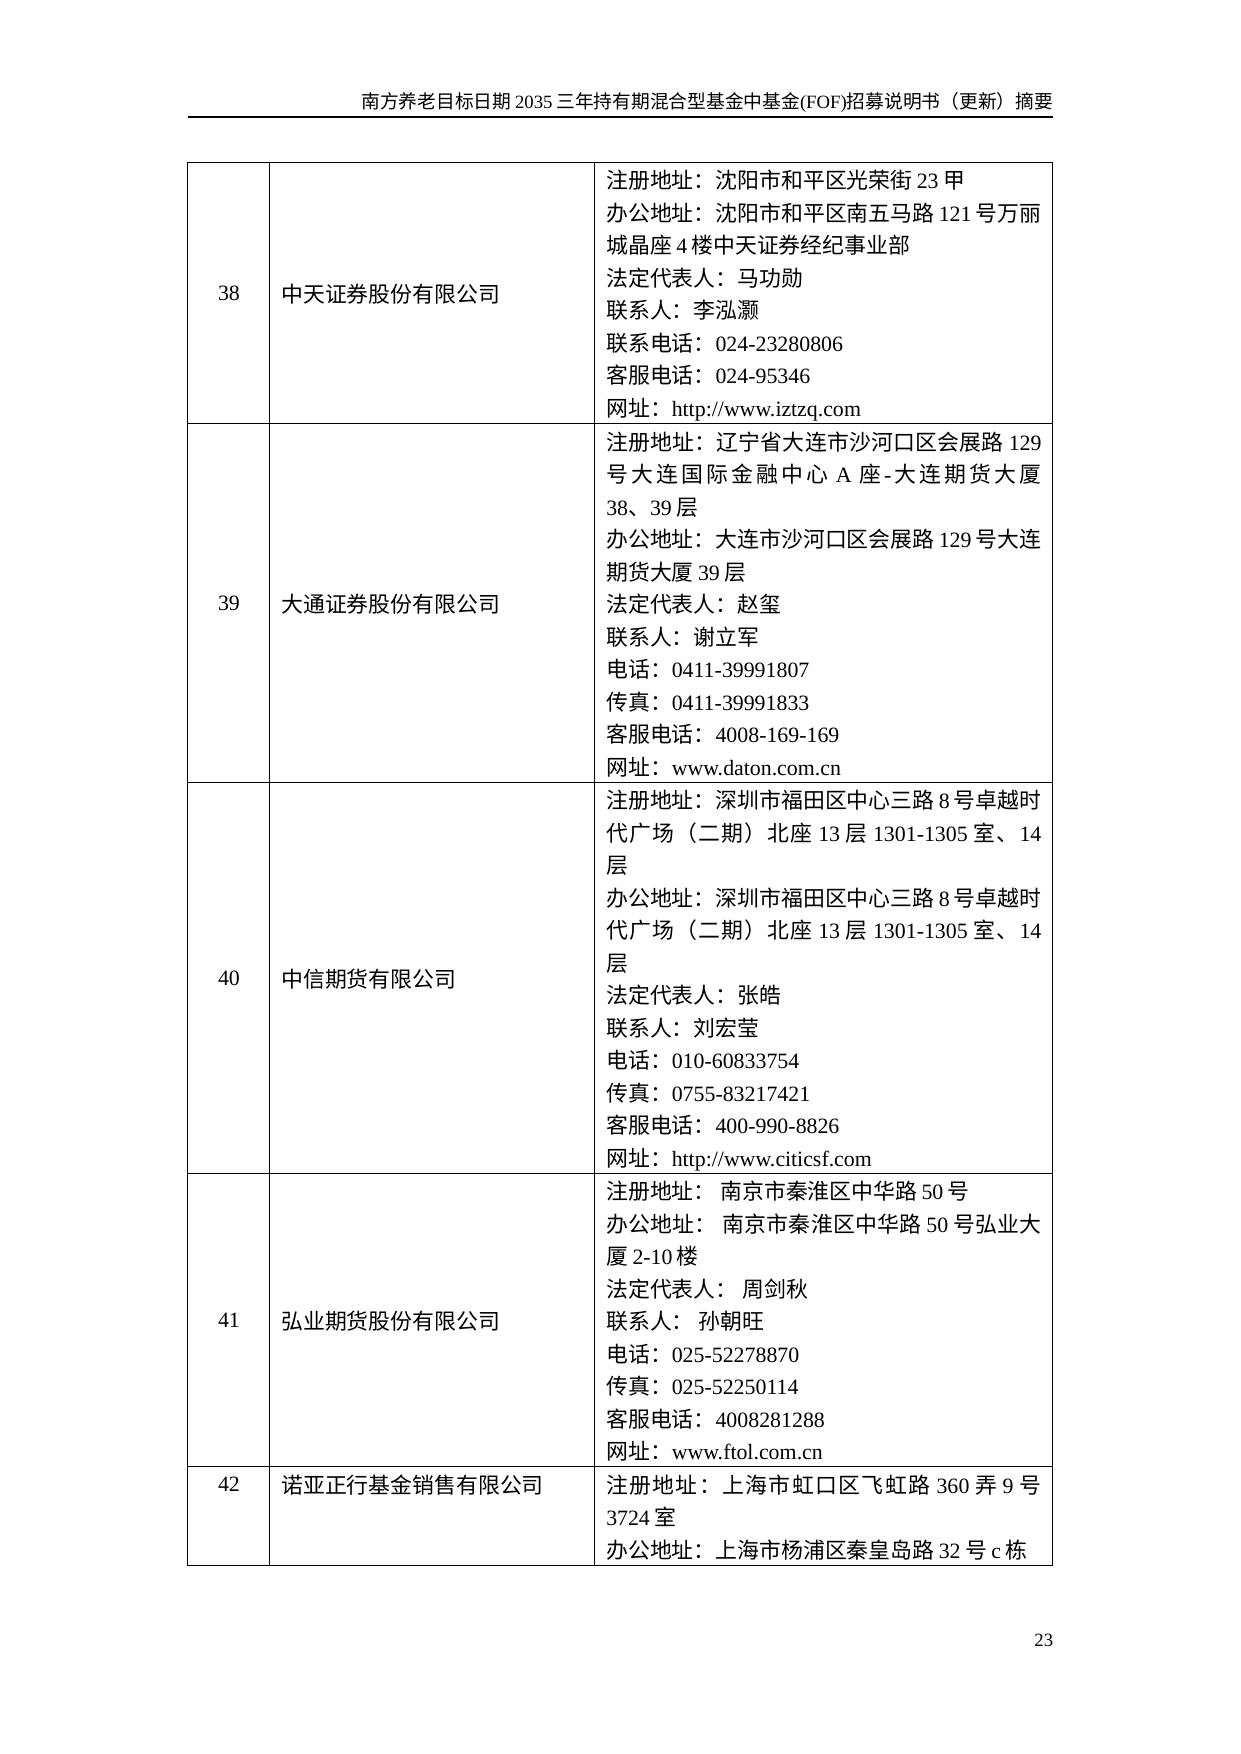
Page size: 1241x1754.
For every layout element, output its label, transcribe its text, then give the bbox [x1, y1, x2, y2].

table_cell 中天证券股份有限公司 [270, 163, 594, 423]
table_cell 注册地址： 南京市秦淮区中华路50号 办公地址： 南京市秦淮区中华路50号弘业大厦2-10楼 法定代表人： 周剑秋 联系人： 孙朝旺 电话：025-52278870 传真：025-52250114 客服电话：4008281288 网址：www.ftol.com.cn [595, 1174, 1052, 1466]
table_cell 大通证券股份有限公司 [270, 424, 594, 782]
table_cell 注册地址：辽宁省大连市沙河口区会展路129号大连国际金融中心A座-大连期货大厦38、39层 办公地址：大连市沙河口区会展路129号大连期货大厦39层 法定代表人：赵玺 联系人：谢立军 电话：0411-39991807 传真：0411-39991833 客服电话：4008-169-169 网址：www.daton.com.cn [595, 424, 1052, 782]
table_cell 41 [188, 1174, 269, 1466]
table_cell 弘业期货股份有限公司 [270, 1174, 594, 1466]
table_cell 注册地址：深圳市福田区中心三路8号卓越时代广场（二期）北座13层1301-1305室、14层 办公地址：深圳市福田区中心三路8号卓越时代广场（二期）北座13层1301-1305室、14层 法定代表人：张皓 联系人：刘宏莹 电话：010-60833754 传真：0755-83217421 客服电话：400-990-8826 网址：http://www.citicsf.com [595, 783, 1052, 1173]
table_cell 38 [188, 163, 269, 423]
table_cell 40 [188, 783, 269, 1173]
table_cell 注册地址：沈阳市和平区光荣街23甲 办公地址：沈阳市和平区南五马路121号万丽城晶座4楼中天证券经纪事业部 法定代表人：马功勋 联系人：李泓灏 联系电话：024-23280806 客服电话：024-95346 网址：http://www.iztzq.com [595, 163, 1052, 423]
table_cell 诺亚正行基金销售有限公司 [270, 1467, 594, 1565]
table_cell 39 [188, 424, 269, 782]
table_cell 42 [188, 1467, 269, 1565]
table_cell 中信期货有限公司 [270, 783, 594, 1173]
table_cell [595, 1467, 1052, 1565]
